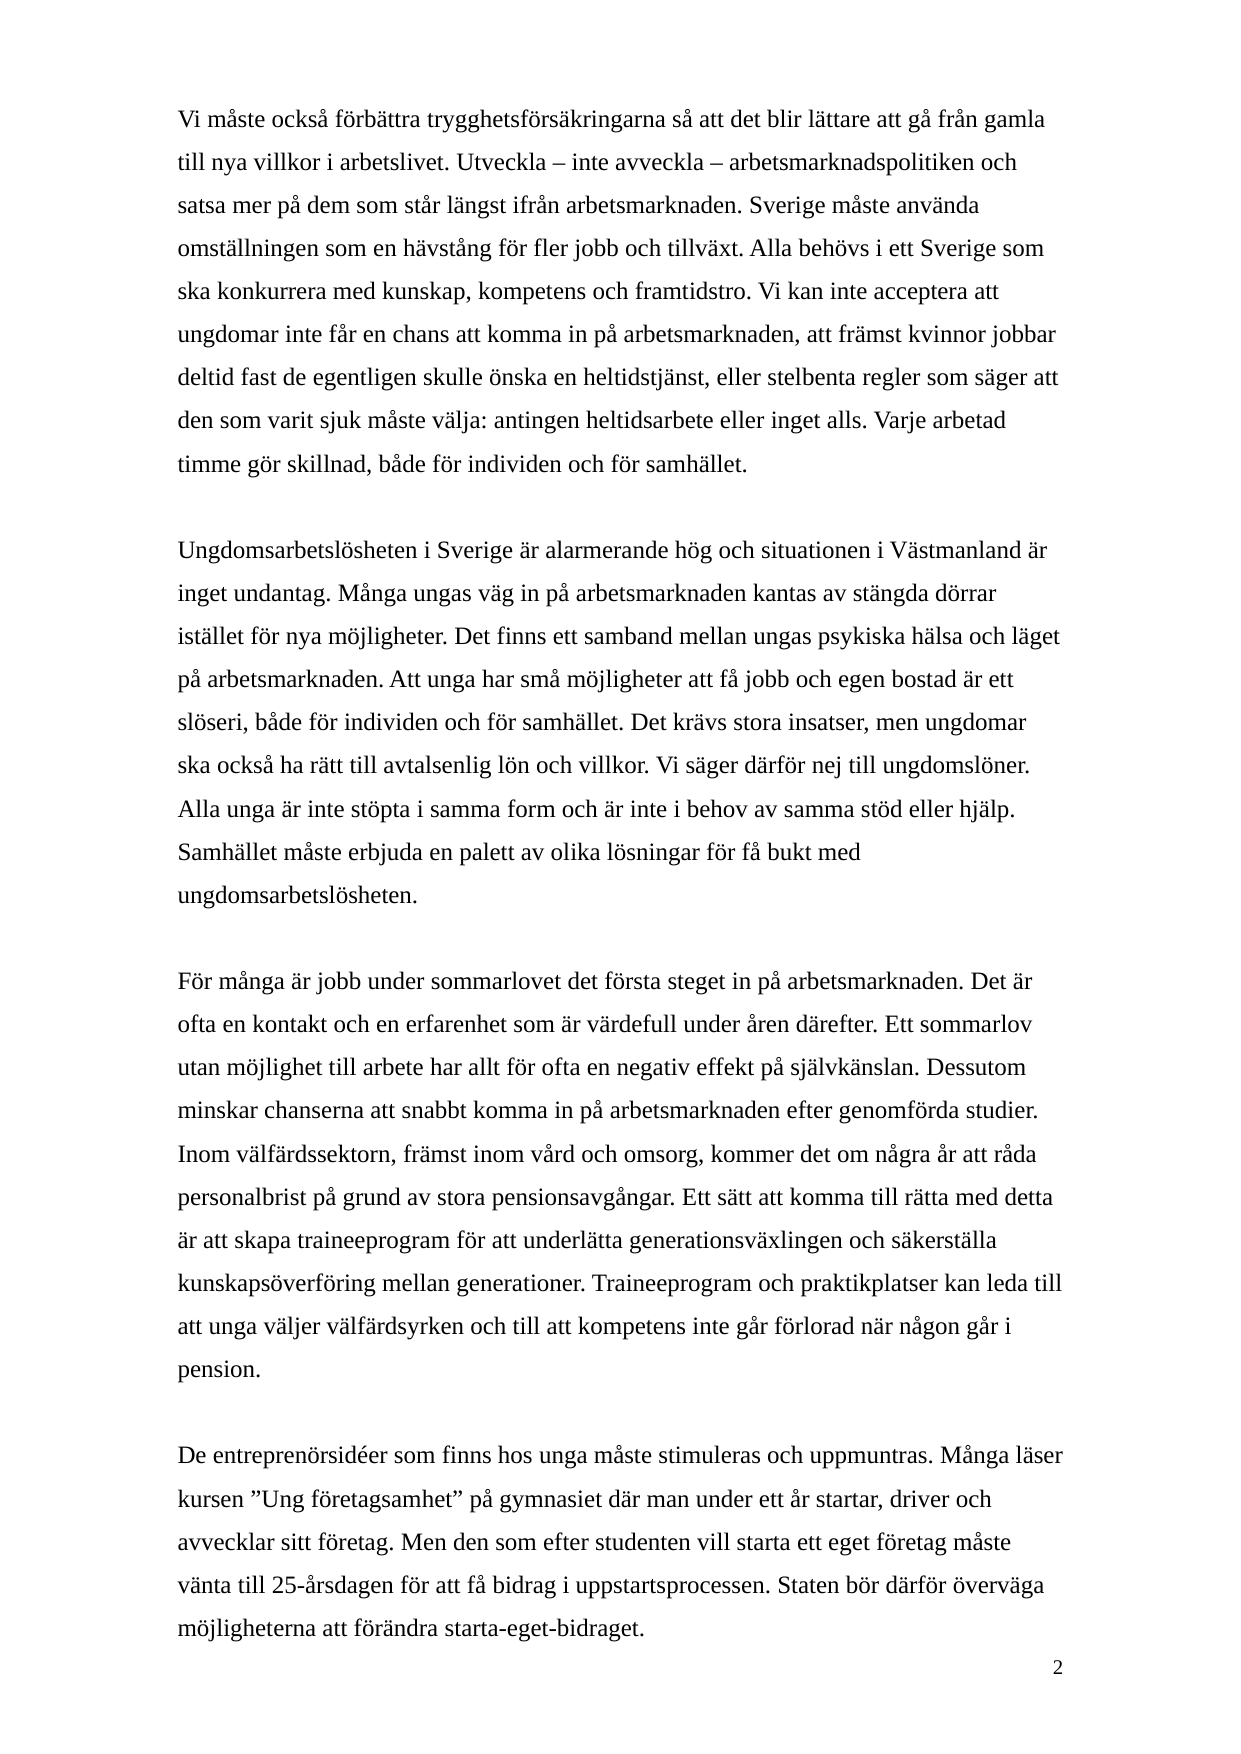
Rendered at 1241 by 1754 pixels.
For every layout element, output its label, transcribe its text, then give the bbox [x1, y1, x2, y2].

text Alla unga är inte stöpta i samma form och är inte i behov av samma stöd eller hjälp. Samhället måste erbjuda en palett av olika lösningar för få bukt med ungdomsarbetslösheten. [177, 794, 1063, 909]
text För många är jobb under sommarlovet det första steget in på arbetsmarknaden. Det är ofta en kontakt och en erfarenhet som är värdefull under åren därefter. Ett sommarlov utan möjlighet till arbete har allt för ofta en negativ effekt på självkänslan. Dessutom minskar chanserna att snabbt komma in på arbetsmarknaden efter genomförda studier. [177, 966, 1063, 1124]
text Inom välfärdssektorn, främst inom vård och omsorg, kommer det om några år att råda personalbrist på grund av stora pensionsavgångar. Ett sätt att komma till rätta med detta är att skapa traineeprogram för att underlätta generationsväxlingen och säkerställa kunskapsöverföring mellan generationer. Traineeprogram och praktikplatser kan leda till att unga väljer välfärdsyrken och till att kompetens inte går förlorad när någon går i pension. [177, 1139, 1063, 1383]
text Ungdomsarbetslösheten i Sverige är alarmerande hög och situationen i Västmanland är inget undantag. Många ungas väg in på arbetsmarknaden kantas av stängda dörrar istället för nya möjligheter. Det finns ett samband mellan ungas psykiska hälsa och läget på arbetsmarknaden. Att unga har små möjligheter att få jobb och egen bostad är ett slöseri, både för individen och för samhället. Det krävs stora insatser, men ungdomar ska också ha rätt till avtalsenlig lön och villkor. Vi säger därför nej till ungdomslöner. [177, 535, 1063, 779]
text De entreprenörsidéer som finns hos unga måste stimuleras och uppmuntras. Många läser kursen ”Ung företagsamhet” på gymnasiet där man under ett år startar, driver och avvecklar sitt företag. Men den som efter studenten vill starta ett eget företag måste vänta till 25-årsdagen för att få bidrag i uppstartsprocessen. Staten bör därför överväga möjligheterna att förändra starta-eget-bidraget. [177, 1441, 1063, 1642]
text Vi måste också förbättra trygghetsförsäkringarna så att det blir lättare att gå från gamla till nya villkor i arbetslivet. Utveckla – inte avveckla – arbetsmarknadspolitiken och satsa mer på dem som står längst ifrån arbetsmarknaden. Sverige måste använda omställningen som en hävstång för fler jobb och tillväxt. Alla behövs i ett Sverige som ska konkurrera med kunskap, kompetens och framtidstro. Vi kan inte acceptera att ungdomar inte får en chans att komma in på arbetsmarknaden, att främst kvinnor jobbar deltid fast de egentligen skulle önska en heltidstjänst, eller stelbenta regler som säger att den som varit sjuk måste välja: antingen heltidsarbete eller inget alls. Varje arbetad timme gör skillnad, både för individen och för samhället. [177, 104, 1063, 477]
